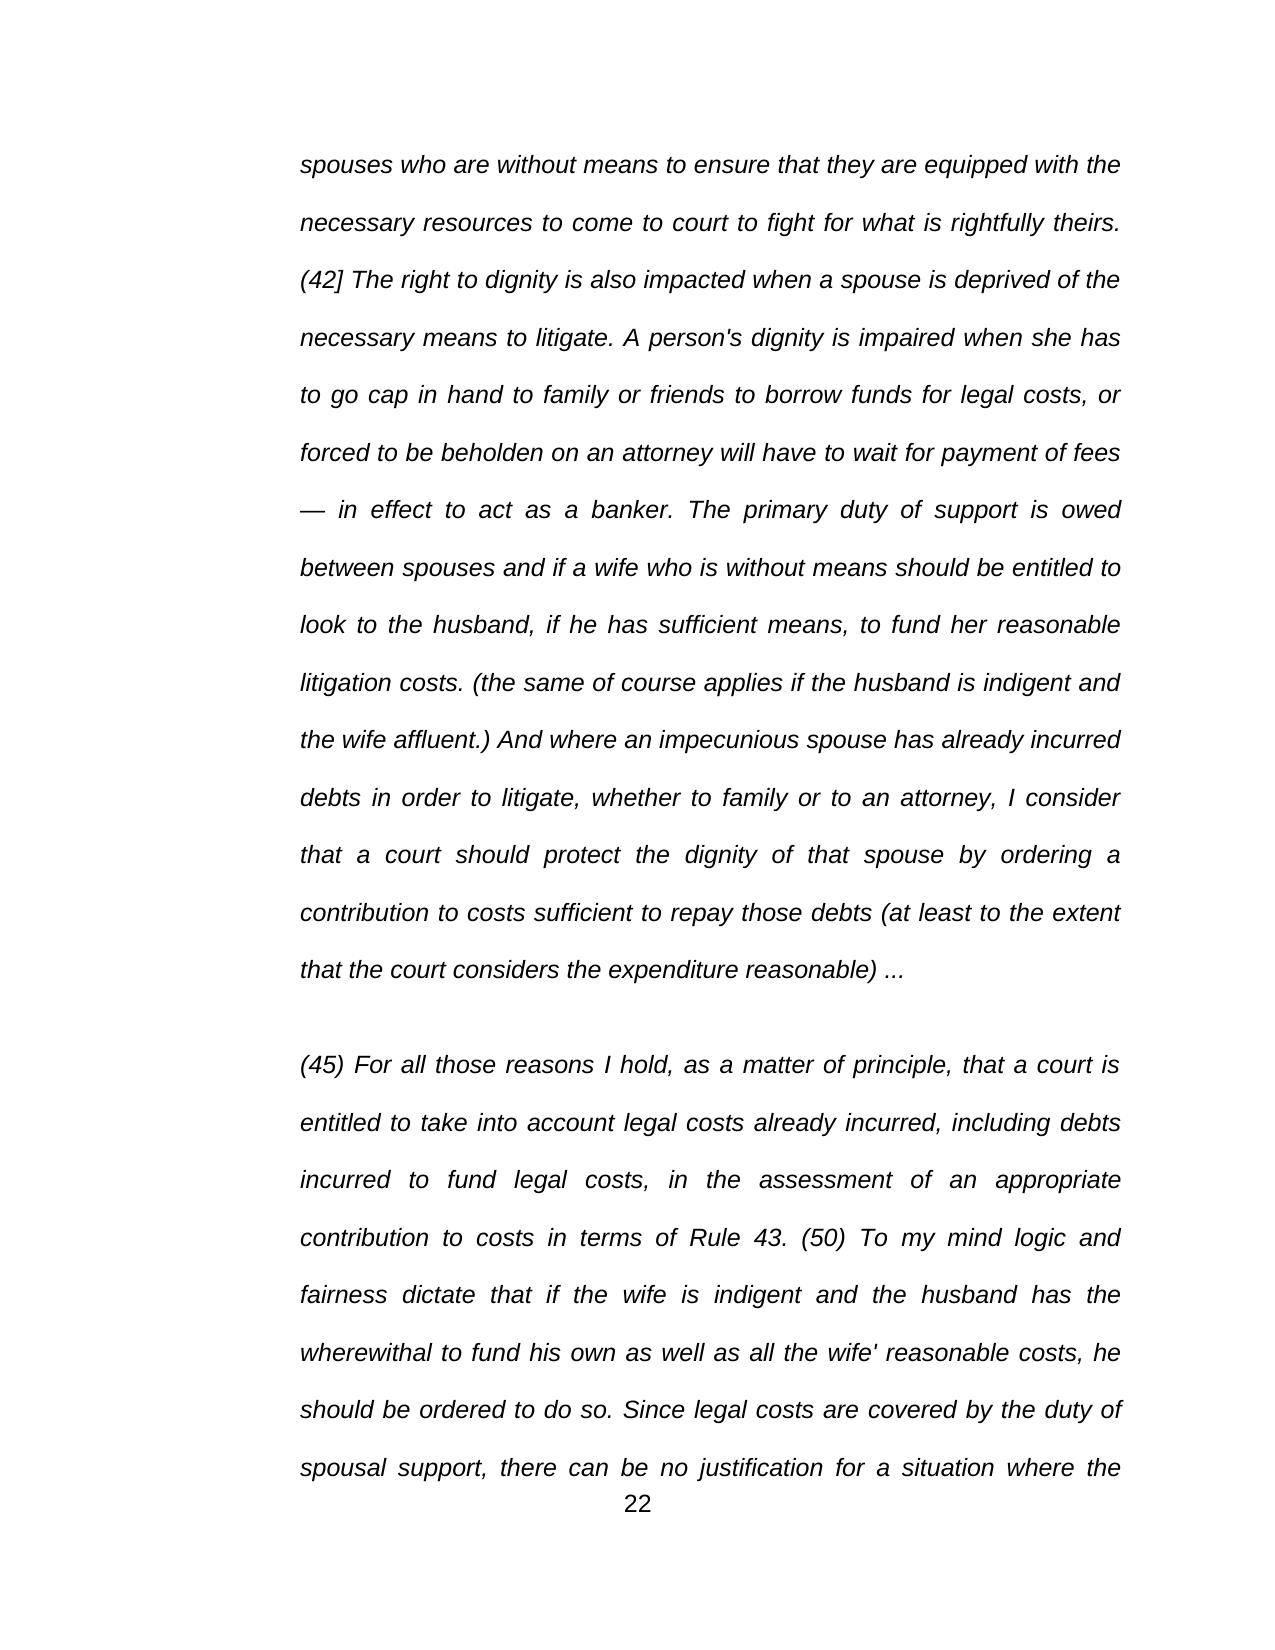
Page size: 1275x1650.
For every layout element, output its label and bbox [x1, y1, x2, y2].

text [300, 1050, 1125, 1481]
text [300, 150, 1125, 984]
